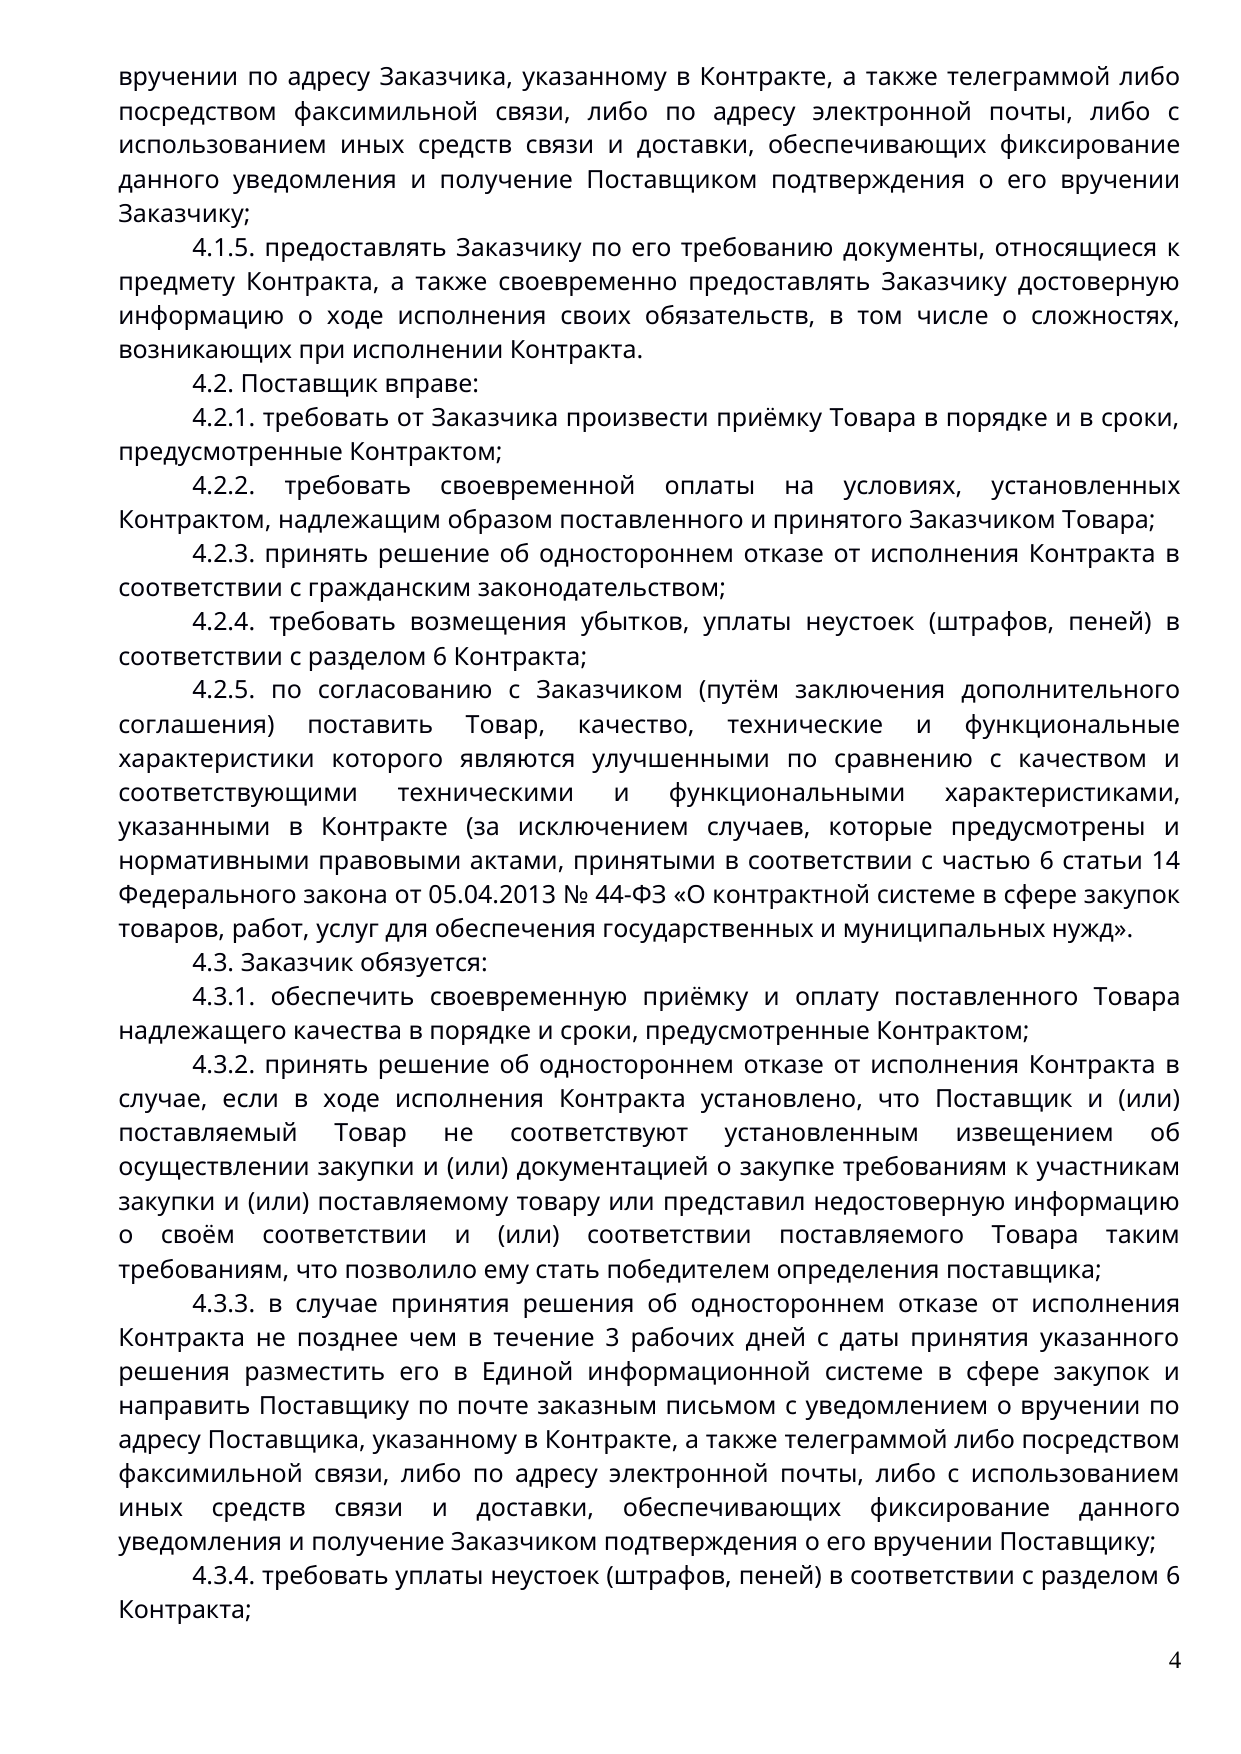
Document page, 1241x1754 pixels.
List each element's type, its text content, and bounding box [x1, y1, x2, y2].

text 4.3.2. принять решение об одностороннем отказе от исполнения Контракта в случае, если в ходе исполнения Контракта установлено, что Поставщик и (или) поставляемый Товар не соответствуют установленным извещением об осуществлении закупки и (или) документацией о закупке требованиям к участникам закупки и (или) поставляемому товару или представил недостоверную информацию о своём соответствии и (или) соответствии поставляемого Товара таким требованиям, что позволило ему стать победителем определения поставщика; [118, 1047, 1181, 1285]
text 4.2.5. по согласованию с Заказчиком (путём заключения дополнительного соглашения) поставить Товар, качество, технические и функциональные характеристики которого являются улучшенными по сравнению с качеством и соответствующими техническими и функциональными характеристиками, указанными в Контракте (за исключением случаев, которые предусмотрены и нормативными правовыми актами, принятыми в соответствии с частью 6 статьи 14 Федерального закона от 05.04.2013 № 44-ФЗ «О контрактной системе в сфере закупок товаров, работ, услуг для обеспечения государственных и муниципальных нужд». [118, 672, 1181, 945]
text 4.2.4. требовать возмещения убытков, уплаты неустоек (штрафов, пеней) в соответствии с разделом 6 Контракта; [118, 604, 1181, 672]
text 4.3.4. требовать уплаты неустоек (штрафов, пеней) в соответствии с разделом 6 Контракта; [118, 1558, 1181, 1626]
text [118, 59, 1181, 229]
text 4.2.3. принять решение об одностороннем отказе от исполнения Контракта в соответствии с гражданским законодательством; [118, 536, 1181, 604]
text 4.2. Поставщик вправе: [118, 366, 1181, 400]
text 4.2.1. требовать от Заказчика произвести приёмку Товара в порядке и в сроки, предусмотренные Контрактом; [118, 400, 1181, 468]
text 4.2.2. требовать своевременной оплаты на условиях, установленных Контрактом, надлежащим образом поставленного и принятого Заказчиком Товара; [118, 468, 1181, 536]
text 4.1.5. предоставлять Заказчику по его требованию документы, относящиеся к предмету Контракта, а также своевременно предоставлять Заказчику достоверную информацию о ходе исполнения своих обязательств, в том числе о сложностях, возникающих при исполнении Контракта. [118, 229, 1181, 366]
text 4.3.1. обеспечить своевременную приёмку и оплату поставленного Товара надлежащего качества в порядке и сроки, предусмотренные Контрактом; [118, 979, 1181, 1047]
text 4.3.3. в случае принятия решения об одностороннем отказе от исполнения Контракта не позднее чем в течение 3 рабочих дней с даты принятия указанного решения разместить его в Единой информационной системе в сфере закупок и направить Поставщику по почте заказным письмом с уведомлением о вручении по адресу Поставщика, указанному в Контракте, а также телеграммой либо посредством факсимильной связи, либо по адресу электронной почты, либо с использованием иных средств связи и доставки, обеспечивающих фиксирование данного уведомления и получение Заказчиком подтверждения о его вручении Поставщику; [118, 1285, 1181, 1558]
text 4.3. Заказчик обязуется: [118, 945, 1181, 979]
